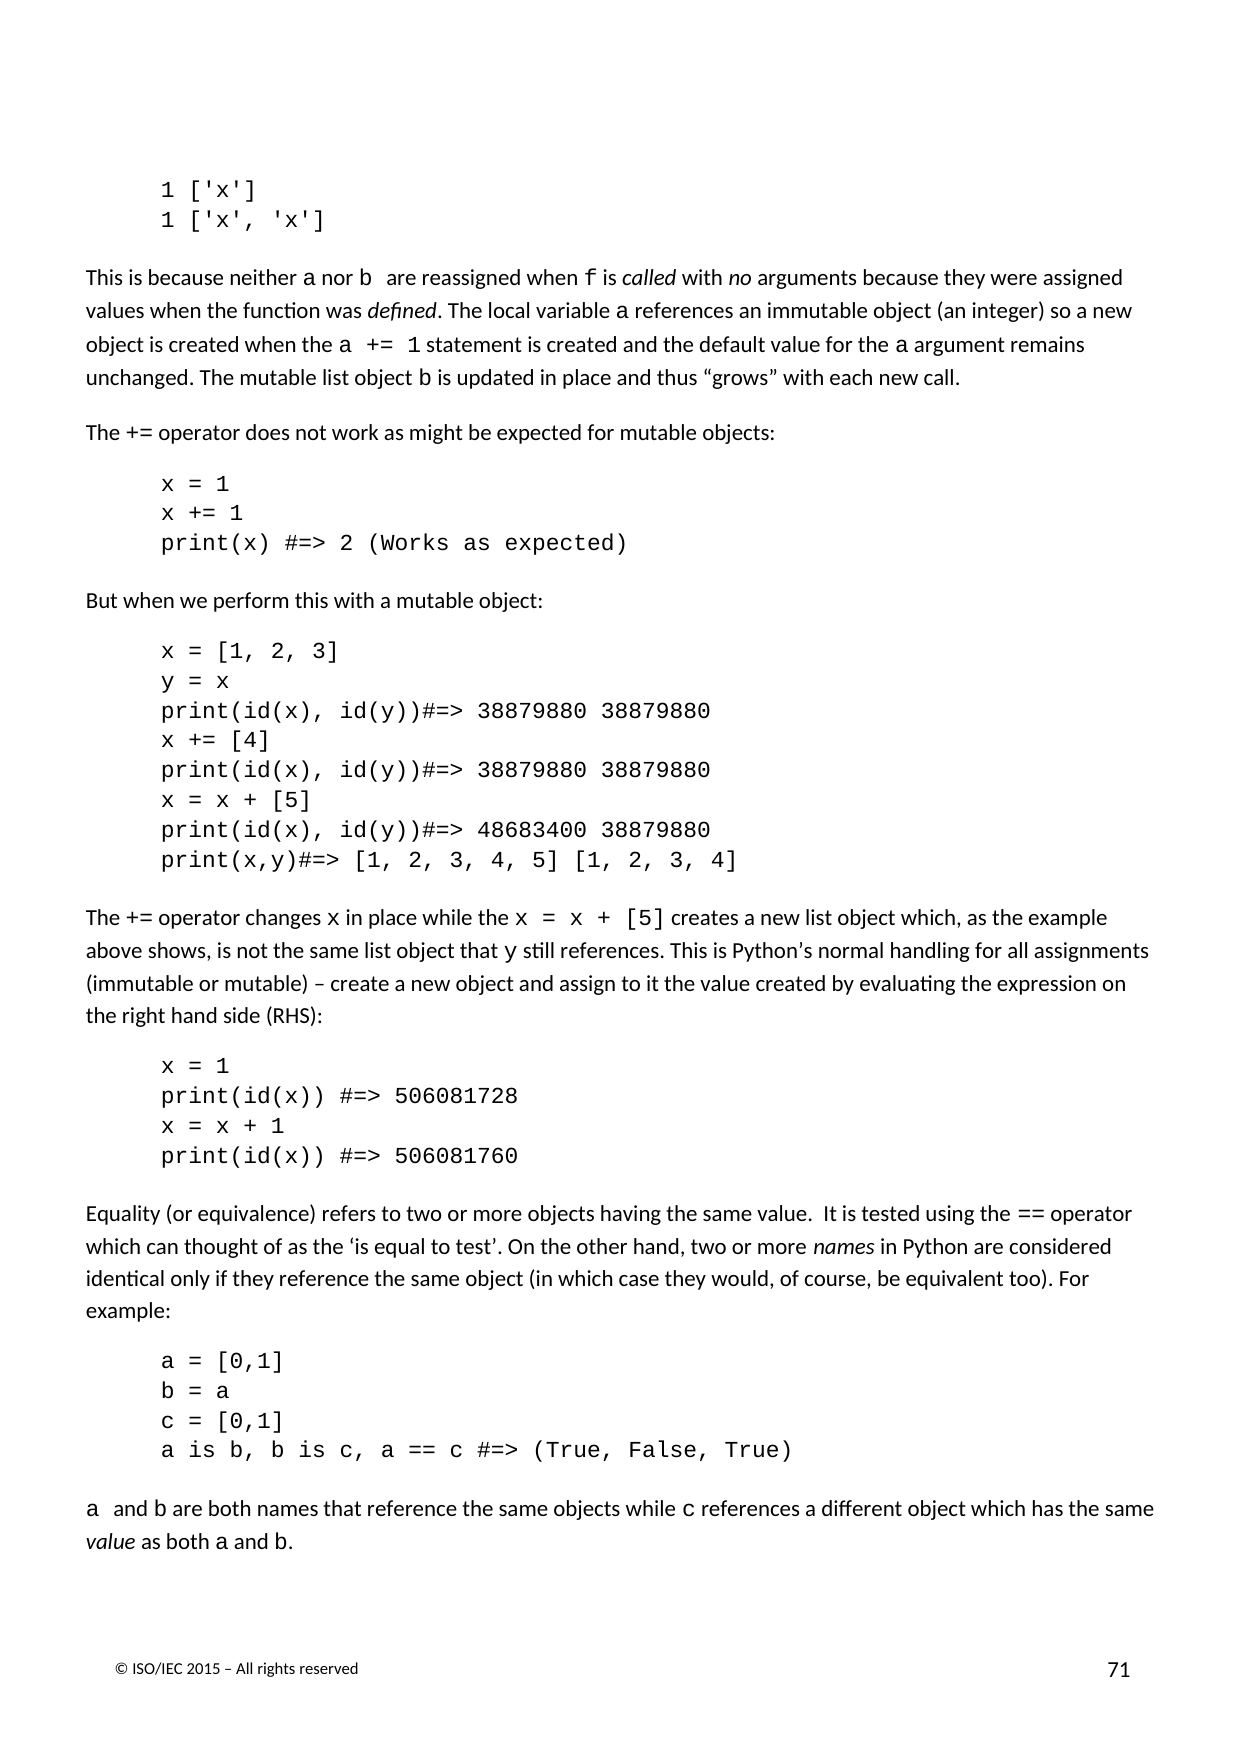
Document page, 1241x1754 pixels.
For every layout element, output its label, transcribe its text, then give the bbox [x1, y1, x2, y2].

text x += [4] [86, 729, 1164, 755]
text The += operator does not work as might be expected for mutable objects: [86, 418, 1164, 447]
text x = 1 [86, 472, 1164, 498]
text 1 ['x'] [86, 179, 1164, 204]
text x = 1 [86, 1054, 1164, 1081]
text print(id(x), id(y))#=> 38879880 38879880 [86, 758, 1164, 784]
text print(id(x)) #=> 506081760 [86, 1144, 1164, 1170]
text The += operator changes x in place while the x = x + [5] creates a new list object which, as the example above shows, is not the same list object that y still references. This is Python’s normal handling for all assignments (immutable or mutable) – create a new object and assign to it the value created by evaluating the expression on the right hand side (RHS): [86, 903, 1164, 1029]
text x = x + 1 [86, 1114, 1164, 1140]
text print(x) #=> 2 (Works as expected) [86, 532, 1164, 557]
text Equality (or equivalence) refers to two or more objects having the same value. It is tested using the == operator which can thought of as the ‘is equal to test’. On the other hand, two or more names in Python are considered identical only if they reference the same object (in which case they would, of course, be equivalent too). For example: [86, 1199, 1164, 1324]
text print(id(x), id(y))#=> 48683400 38879880 [86, 818, 1164, 844]
text print(id(x), id(y))#=> 38879880 38879880 [86, 699, 1164, 725]
text x = x + [5] [86, 788, 1164, 814]
text 1 ['x', 'x'] [86, 208, 1164, 234]
text c = [0,1] [86, 1409, 1164, 1435]
text a = [0,1] [86, 1349, 1164, 1375]
text a is b, b is c, a == c #=> (True, False, True) [86, 1439, 1164, 1465]
text x = [1, 2, 3] [86, 639, 1164, 665]
text a and b are both names that reference the same objects while c references a different object which has the same value as both a and b. [86, 1494, 1164, 1556]
text print(x,y)#=> [1, 2, 3, 4, 5] [1, 2, 3, 4] [86, 848, 1164, 874]
text This is because neither a nor b are reassigned when f is called with no arguments because they were assigned values when the function was defined. The local variable a references an immutable object (an integer) so a new object is created when the a += 1 statement is created and the default value for the a argument remains unchanged. The mutable list object b is updated in place and thus “grows” with each new call. [86, 263, 1164, 392]
text y = x [86, 669, 1164, 695]
text x += 1 [86, 502, 1164, 528]
text But when we perform this with a mutable object: [86, 586, 1164, 614]
text b = a [86, 1379, 1164, 1405]
text print(id(x)) #=> 506081728 [86, 1084, 1164, 1110]
